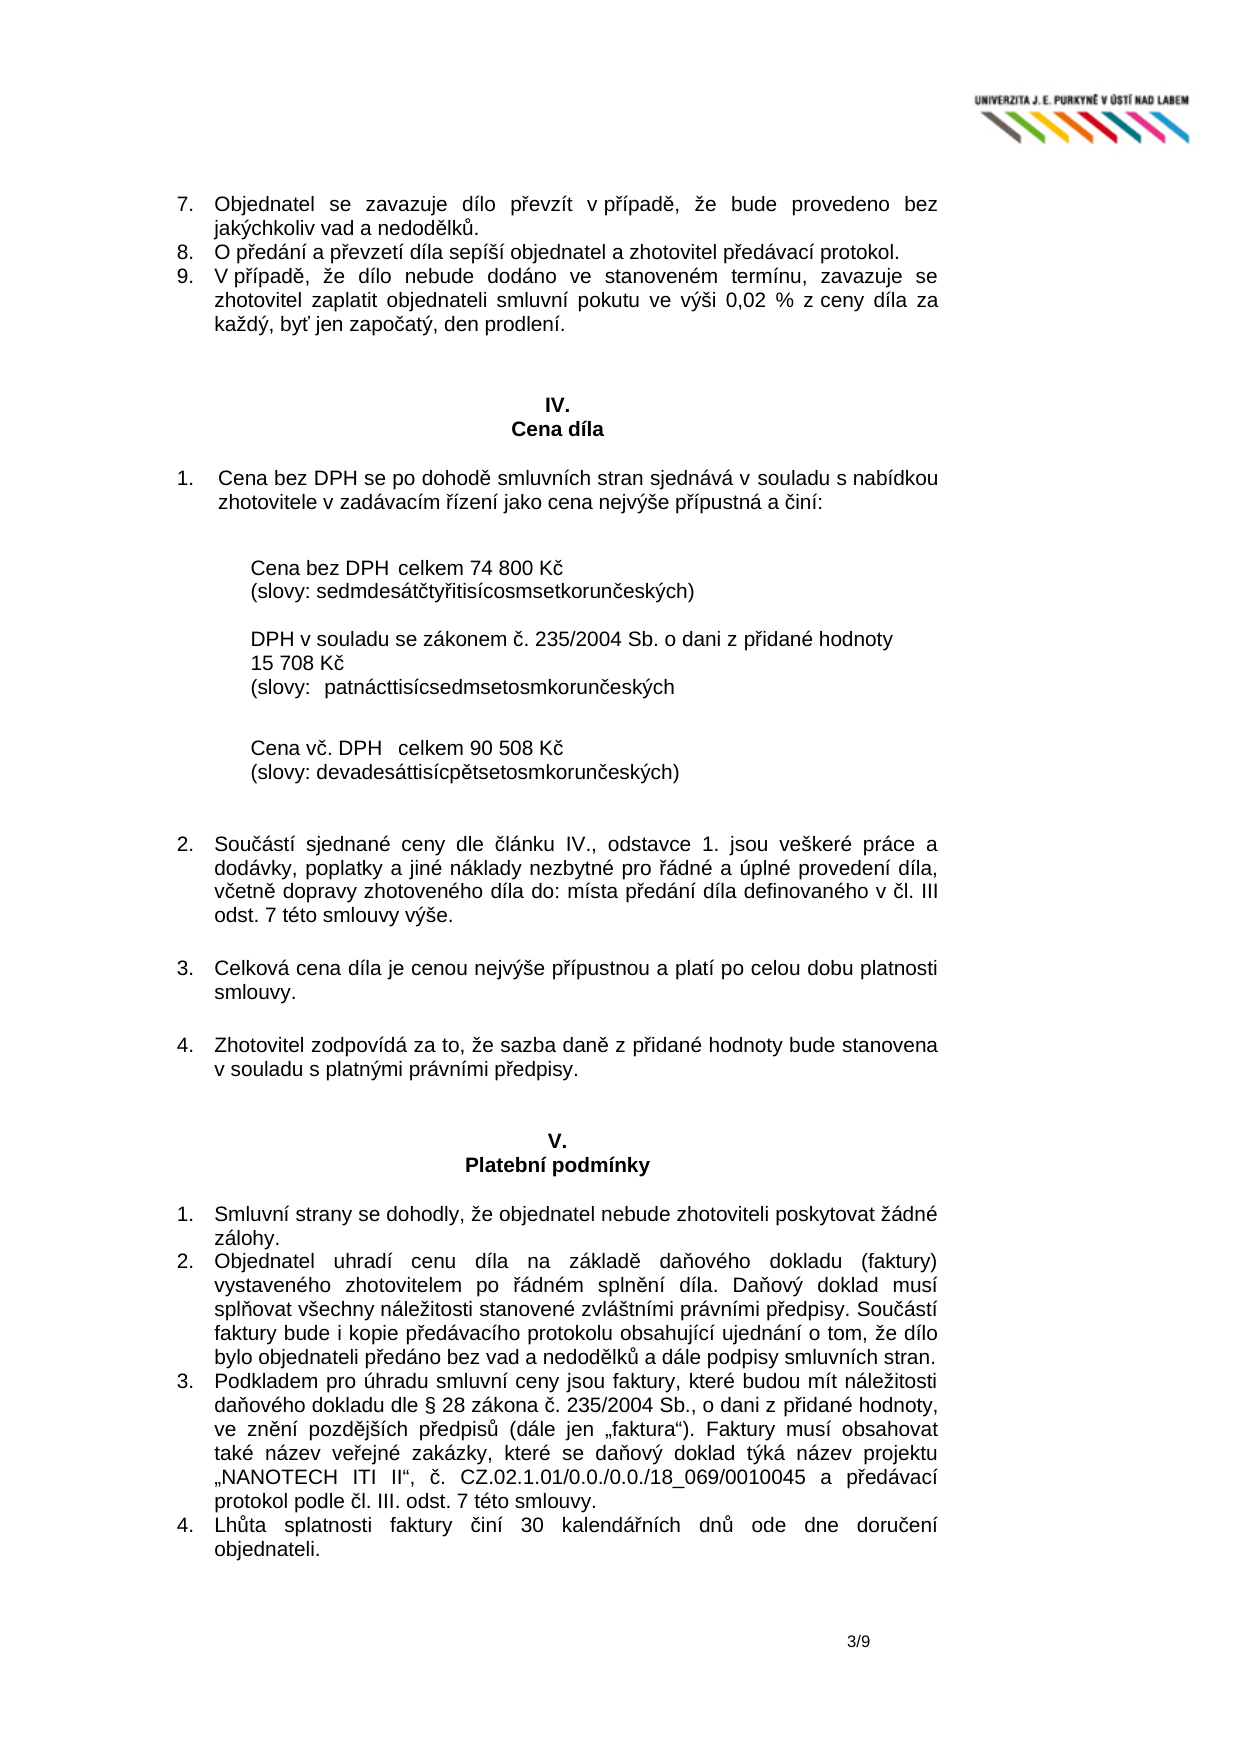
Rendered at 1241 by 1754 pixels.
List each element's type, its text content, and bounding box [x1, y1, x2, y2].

subtitle Celková cena díla je cenou nejvýše přípustnou a platí po celou dobu platnosti smlouvy. [177, 956, 938, 1004]
subtitle Cena bez DPH se po dohodě smluvních stran sjednává v souladu s nabídkou zhotovitele v zadávacím řízení jako cena nejvýše přípustná a činí: [177, 466, 938, 514]
subtitle V případě, že dílo nebude dodáno ve stanoveném termínu, zavazuje se zhotovitel zaplatit objednateli smluvní pokutu ve výši 0,02 % z ceny díla za každý, byť jen započatý, den prodlení. [177, 264, 938, 336]
list Objednatel uhradí cenu díla na základě daňového dokladu (faktury) vystaveného zhotovitelem po řádném splnění díla. Daňový doklad musí splňovat všechny náležitosti stanovené zvláštními právními předpisy. Součástí faktury bude i kopie předávacího protokolu obsahující ujednání o tom, že dílo bylo objednateli předáno bez vad a nedodělků a dále podpisy smluvních stran. [177, 1249, 938, 1369]
list Podkladem pro úhradu smluvní ceny jsou faktury, které budou mít náležitosti daňového dokladu dle § 28 zákona č. 235/2004 Sb., o dani z přidané hodnoty, ve znění pozdějších předpisů (dále jen „faktura“). Faktury musí obsahovat také název veřejné zakázky, které se daňový doklad týká název projektu „NANOTECH ITI II“, č. CZ.02.1.01/0.0./0.0./18_069/0010045 a předávací protokol podle čl. III. odst. 7 této smlouvy. [177, 1369, 938, 1513]
text V. [177, 1128, 938, 1152]
subtitle Cena bez DPH celkem 74 800 Kč [177, 555, 938, 579]
list Lhůta splatnosti faktury činí 30 kalendářních dnů ode dne doručení objednateli. [177, 1513, 938, 1561]
text Platební podmínky [177, 1152, 938, 1176]
subtitle Zhotovitel zodpovídá za to, že sazba daně z přidané hodnoty bude stanovena v souladu s platnými právními předpisy. [177, 1033, 938, 1081]
text (slovy: sedmdesátčtyřitisícosmsetkorunčeských) [177, 579, 938, 603]
text (slovy: patnácttisícsedmsetosmkorunčeských [177, 675, 938, 699]
subtitle O předání a převzetí díla sepíší objednatel a zhotovitel předávací protokol. [177, 240, 938, 264]
subtitle Objednatel se zavazuje dílo převzít v případě, že bude provedeno bez jakýchkoliv vad a nedodělků. [177, 192, 938, 240]
text DPH v souladu se zákonem č. 235/2004 Sb. o dani z přidané hodnoty 15 708 Kč [177, 627, 938, 675]
text (slovy: devadesáttisícpětsetosmkorunčeských) [177, 759, 938, 783]
text IV. [177, 393, 938, 417]
subtitle Součástí sjednané ceny dle článku IV., odstavce 1. jsou veškeré práce a dodávky, poplatky a jiné náklady nezbytné pro řádné a úplné provedení díla, včetně dopravy zhotoveného díla do: místa předání díla definovaného v čl. III odst. 7 této smlouvy výše. [177, 831, 938, 927]
picture [958, 29, 1204, 198]
subtitle Cena vč. DPH celkem 90 508 Kč [177, 736, 938, 759]
text Cena díla [177, 417, 938, 441]
list Smluvní strany se dohodly, že objednatel nebude zhotoviteli poskytovat žádné zálohy. [177, 1201, 938, 1249]
